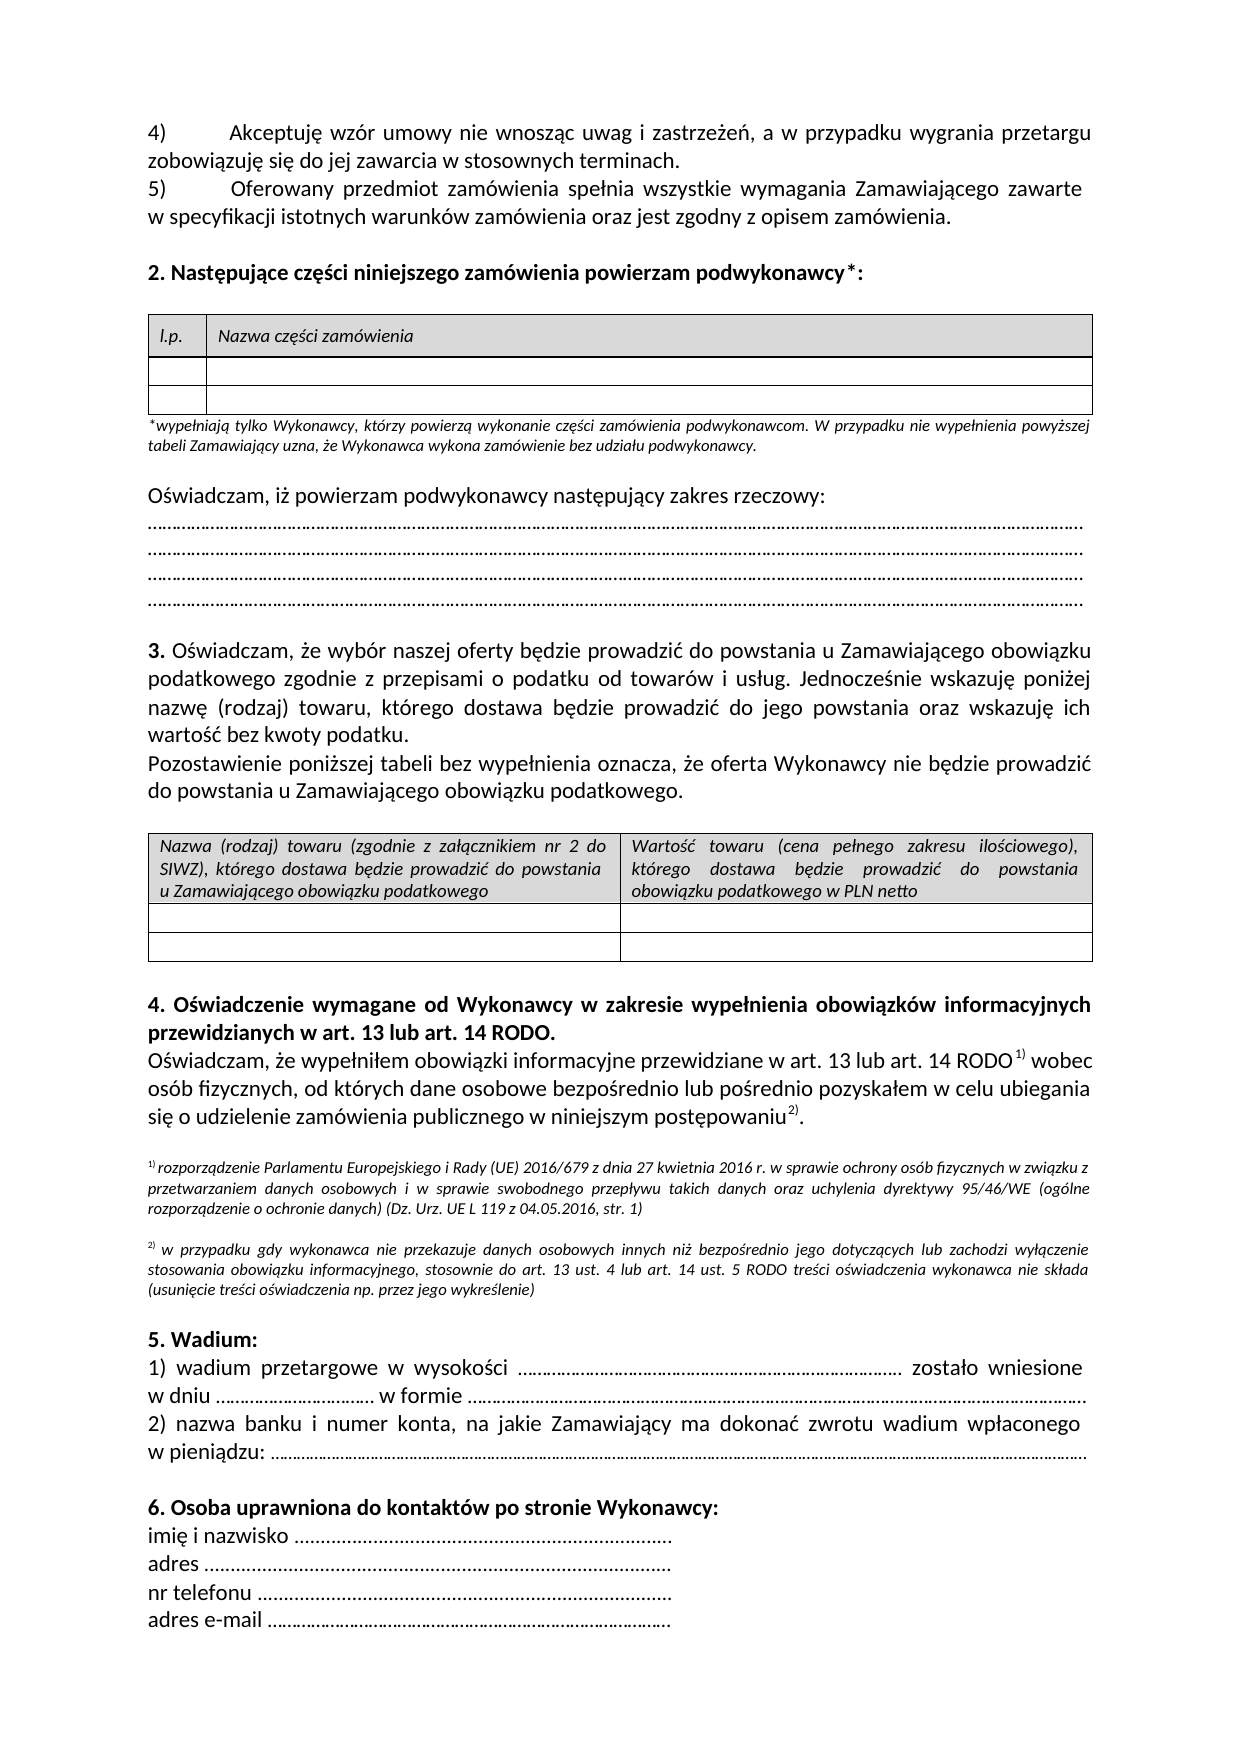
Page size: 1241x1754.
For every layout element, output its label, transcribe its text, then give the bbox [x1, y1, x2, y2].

text adres e-mail ………………………………………………………………………… [148, 1606, 1092, 1634]
list Akceptuję wzór umowy nie wnosząc uwag i zastrzeżeń, a w przypadku wygrania przetargu zobowiązuję się do jej zawarcia w stosownych terminach. [148, 118, 1092, 174]
table_header l.p. [149, 315, 206, 356]
table_cell [207, 386, 1092, 414]
table_cell [149, 358, 206, 384]
table_cell [621, 904, 1092, 932]
text 3. Oświadczam, że wybór naszej oferty będzie prowadzić do powstania u Zamawiającego obowiązku podatkowego zgodnie z przepisami o podatku od towarów i usług. Jednocześnie wskazuję poniżej nazwę (rodzaj) towaru, którego dostawa będzie prowadzić do jego powstania oraz wskazuję ich wartość bez kwoty podatku. [148, 637, 1092, 749]
table_cell [621, 933, 1092, 961]
table_header Nazwa (rodzaj) towaru (zgodnie z załącznikiem nr 2 do SIWZ), którego dostawa będzie prowadzić do powstania u Zamawiającego obowiązku podatkowego [149, 834, 620, 902]
text 2) nazwa banku i numer konta, na jakie Zamawiający ma dokonać zwrotu wadium wpłaconego w pieniądzu: ……………………………………………………………………………………………………………………………………………………………………… [148, 1409, 1092, 1466]
text 1) rozporządzenie Parlamentu Europejskiego i Rady (UE) 2016/679 z dnia 27 kwietnia 2016 r. w sprawie ochrony osób fizycznych w związku z przetwarzaniem danych osobowych i w sprawie swobodnego przepływu takich danych oraz uchylenia dyrektywy 95/46/WE (ogólne rozporządzenie o ochronie danych) (Dz. Urz. UE L 119 z 04.05.2016, str. 1) [148, 1158, 1092, 1219]
table_header Wartość towaru (cena pełnego zakresu ilościowego), którego dostawa będzie prowadzić do powstania obowiązku podatkowego w PLN netto [621, 834, 1092, 902]
text 2) w przypadku gdy wykonawca nie przekazuje danych osobowych innych niż bezpośrednio jego dotyczących lub zachodzi wyłączenie stosowania obowiązku informacyjnego, stosownie do art. 13 ust. 4 lub art. 14 ust. 5 RODO treści oświadczenia wykonawca nie składa (usunięcie treści oświadczenia np. przez jego wykreślenie) [148, 1239, 1092, 1300]
text adres ......................................................................................... [148, 1549, 1092, 1578]
text Oświadczam, że wypełniłem obowiązki informacyjne przewidziane w art. 13 lub art. 14 RODO1) wobec osób fizycznych, od których dane osobowe bezpośrednio lub pośrednio pozyskałem w celu ubiegania się o udzielenie zamówienia publicznego w niniejszym postępowaniu2). [148, 1046, 1092, 1130]
table_cell [207, 358, 1092, 384]
text 4. Oświadczenie wymagane od Wykonawcy w zakresie wypełnienia obowiązków informacyjnych przewidzianych w art. 13 lub art. 14 RODO. [148, 990, 1092, 1046]
text nr telefonu ............................................................................... [148, 1578, 1092, 1606]
table_header Nazwa części zamówienia [207, 315, 1092, 356]
table_cell [149, 933, 620, 961]
text imię i nazwisko ........................................................................ [148, 1522, 1092, 1549]
text …………………………………………………………………………………………………………………………………………………………………………………………………………………………………………………………………………………………………………………………………………………………………………………………………………………………………………………………………………………………………………………………………………………………………………………………………………………………………………………………………………………………………………………… [148, 509, 1092, 611]
text Oświadczam, iż powierzam podwykonawcy następujący zakres rzeczowy: [148, 481, 1092, 509]
list Oferowany przedmiot zamówienia spełnia wszystkie wymagania Zamawiającego zawarte w specyfikacji istotnych warunków zamówienia oraz jest zgodny z opisem zamówienia. [148, 174, 1092, 230]
table_cell [149, 904, 620, 932]
table_cell [149, 386, 206, 414]
text 6. Osoba uprawniona do kontaktów po stronie Wykonawcy: [148, 1493, 1092, 1522]
text 2. Następujące części niniejszego zamówienia powierzam podwykonawcy*: [148, 258, 1092, 286]
text 1) wadium przetargowe w wysokości …………………………………………………………………….. zostało wniesione w dniu …………………………… w formie ………………………………………………………………………………………………………………… [148, 1353, 1092, 1409]
text *wypełniają tylko Wykonawcy, którzy powierzą wykonanie części zamówienia podwykonawcom. W przypadku nie wypełnienia powyższej tabeli Zamawiający uzna, że Wykonawca wykona zamówienie bez udziału podwykonawcy. [148, 415, 1092, 456]
text Pozostawienie poniższej tabeli bez wypełnienia oznacza, że oferta Wykonawcy nie będzie prowadzić do powstania u Zamawiającego obowiązku podatkowego. [148, 749, 1092, 805]
text 5. Wadium: [148, 1325, 1092, 1353]
